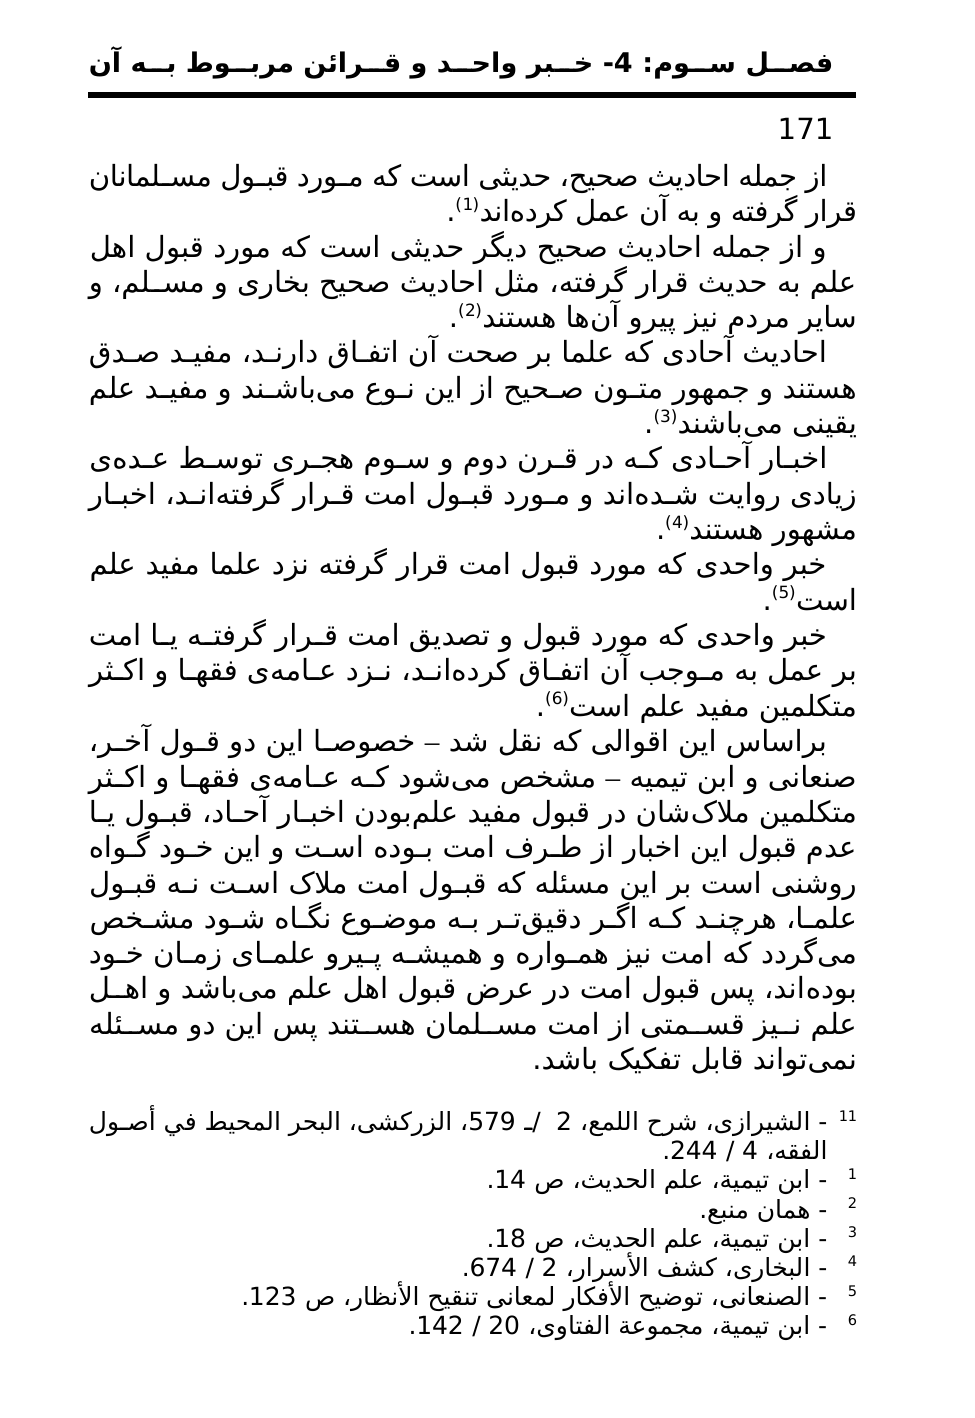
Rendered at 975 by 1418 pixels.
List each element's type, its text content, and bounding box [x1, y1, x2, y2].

text از جمله احادیث صحیح، حدیثی است که مورد قبول مسلمانان قرار گرفته و به آن عمل کرده‌اند(). [89, 159, 857, 228]
text خبر واحدی که مورد قبول و تصدیق امت قرار گرفته یا امت بر عمل به موجب آن اتفاق کرده‌اند، نزد عامه‌ی فقها و اکثر متکلمین مفید علم است(). [89, 618, 857, 723]
text و از جمله احادیث صحیح دیگر حدیثی است که مورد قبول اهل علم به حدیث قرار گرفته، مثل احادیث صحیح بخاری و مسلم، و سایر مردم نیز پیرو آن‌ها هستند(). [89, 230, 857, 334]
text احادیث آحادی که علما بر صحت آن اتفاق دارند، مفید صدق هستند و جمهور متون صحیح از این نوع می‌باشند و مفید علم یقینی می‌باشند(). [89, 336, 857, 440]
text خبر واحدی که مورد قبول امت قرار گرفته نزد علما مفید علم است(). [89, 548, 857, 617]
text براساس این اقوالی که نقل شد – خصوصا این دو قول آخر، صنعانی و ابن تیمیه – مشخص می‌شود که عامه‌ی فقها و اکثر متکلمین ملاک‌شان در قبول مفید علم‌بودن اخبار آحاد، قبول یا عدم قبول این اخبار از طرف امت بوده است و این خود گواه روشنی است بر این مسئله که قبول امت ملاک است نه قبول علما، هرچند که اگر دقیق‌تر به موضوع نگاه شود مشخص می‌گردد که امت نیز همواره و همیشه پیرو علمای زمان خود بوده‌اند، پس قبول امت در عرض قبول اهل علم می‌باشد و اهل علم نیز قسمتی از امت مسلمان هستند پس این دو مسئله نمی‌تواند قابل تفکیک باشد. [89, 724, 857, 1076]
text اخبار آحادی که در قرن دوم و سوم هجری توسط عده‌ی زیادی روایت شده‌اند و مورد قبول امت قرار گرفته‌اند، اخبار مشهور هستند(). [89, 442, 857, 546]
